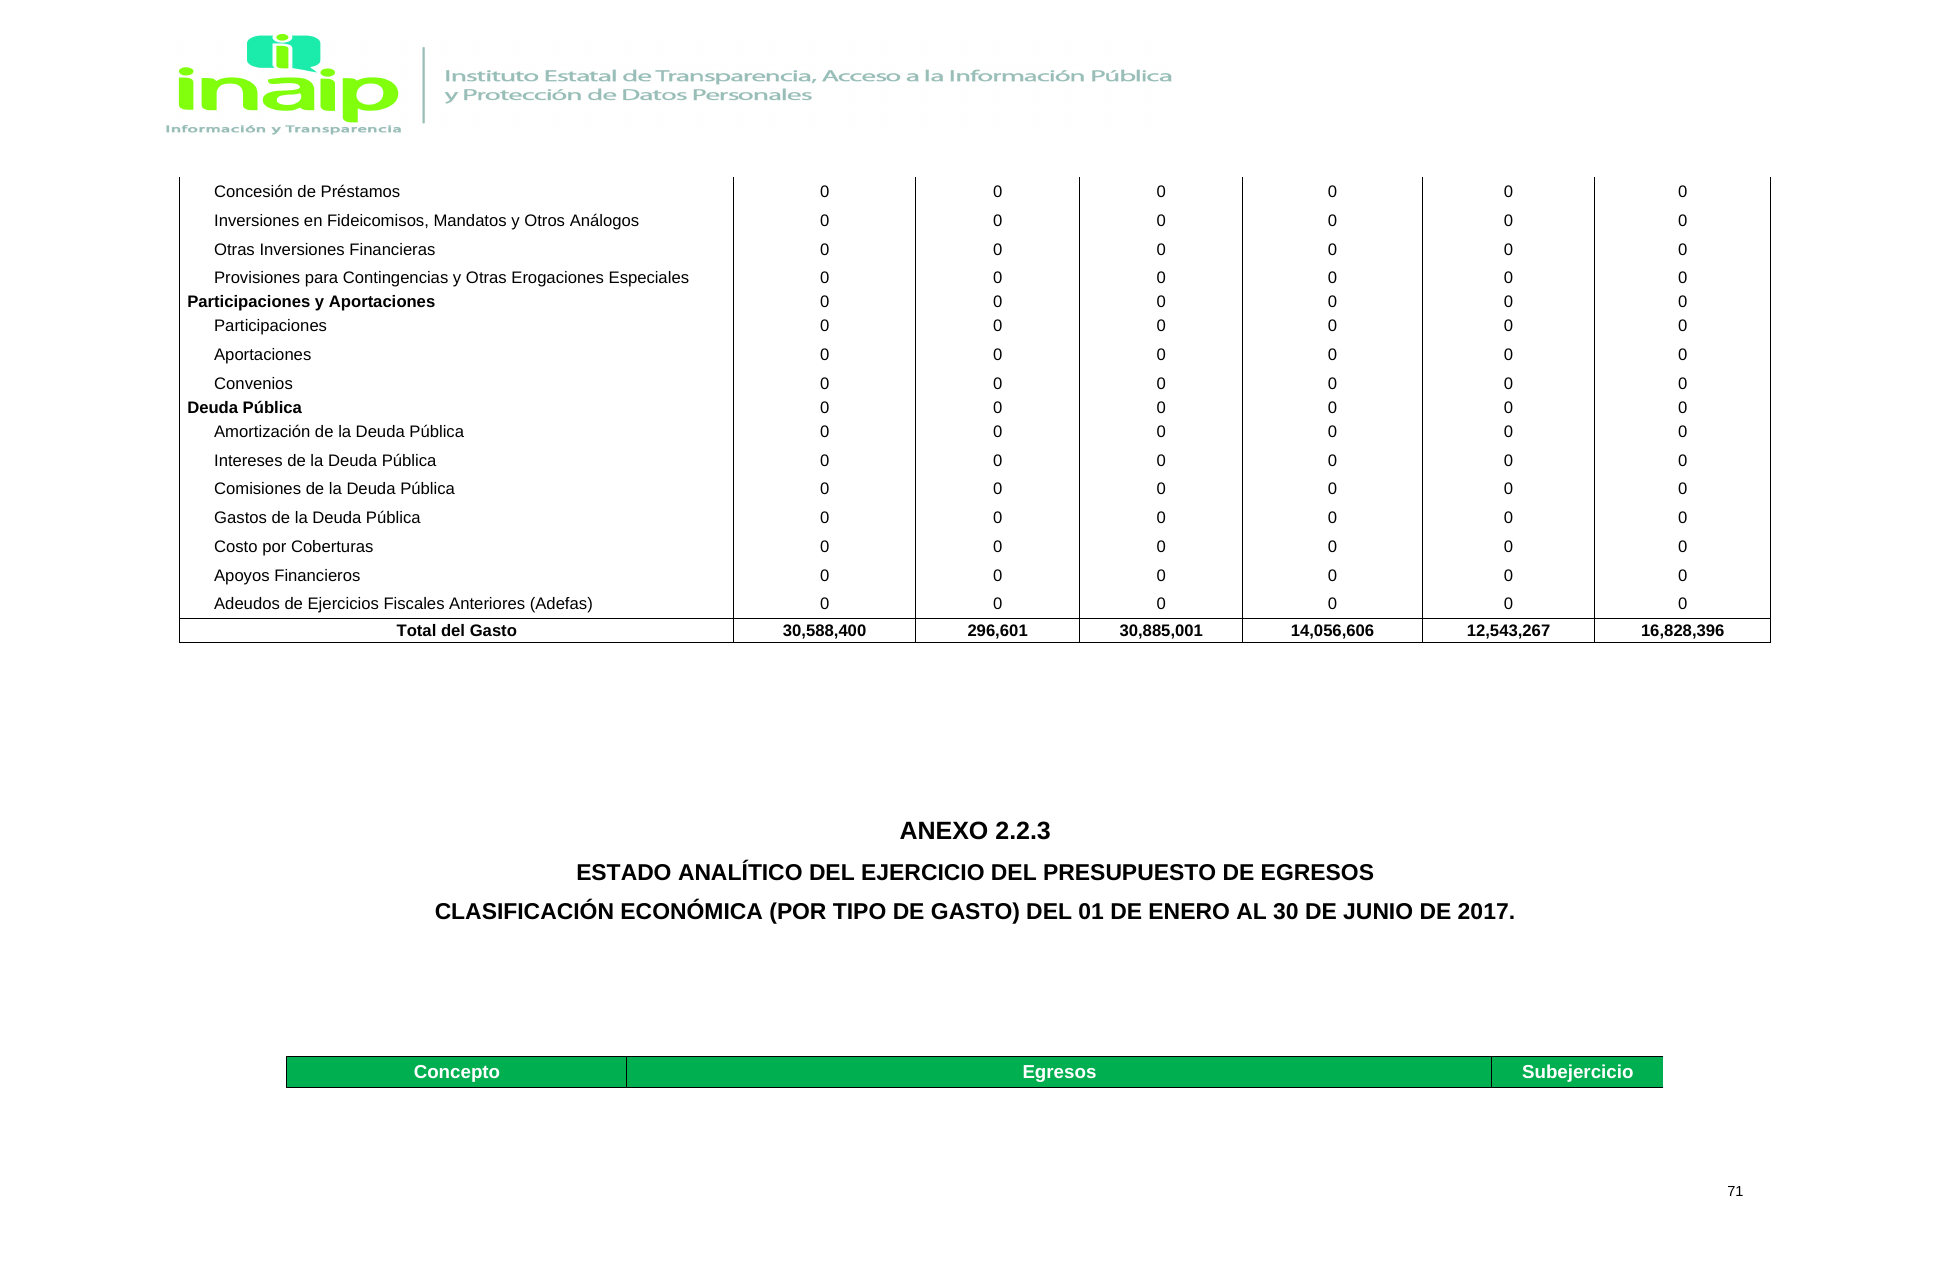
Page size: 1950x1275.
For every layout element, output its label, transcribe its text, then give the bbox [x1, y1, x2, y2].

text ANEXO 2.2.3 [207, 816, 1743, 844]
text CLASIFICACIÓN ECONÓMICA (POR TIPO DE GASTO) DEL 01 DE ENERO AL 30 DE JUNIO DE 2017. [207, 898, 1743, 925]
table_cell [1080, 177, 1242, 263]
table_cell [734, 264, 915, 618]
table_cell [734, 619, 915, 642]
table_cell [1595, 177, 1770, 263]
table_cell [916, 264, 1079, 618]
text ESTADO ANALÍTICO DEL EJERCICIO DEL PRESUPUESTO DE EGRESOS [207, 859, 1743, 885]
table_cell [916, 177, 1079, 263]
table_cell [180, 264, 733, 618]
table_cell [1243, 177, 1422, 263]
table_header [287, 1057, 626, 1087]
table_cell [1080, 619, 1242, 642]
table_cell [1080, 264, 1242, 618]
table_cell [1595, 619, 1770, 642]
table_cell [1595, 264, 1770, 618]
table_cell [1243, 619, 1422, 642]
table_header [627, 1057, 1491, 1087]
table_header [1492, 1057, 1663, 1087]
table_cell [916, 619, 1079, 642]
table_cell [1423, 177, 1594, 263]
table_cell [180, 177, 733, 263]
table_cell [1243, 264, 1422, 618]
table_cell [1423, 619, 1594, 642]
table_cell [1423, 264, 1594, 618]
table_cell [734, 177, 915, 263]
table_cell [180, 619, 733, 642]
picture [145, 34, 1179, 138]
